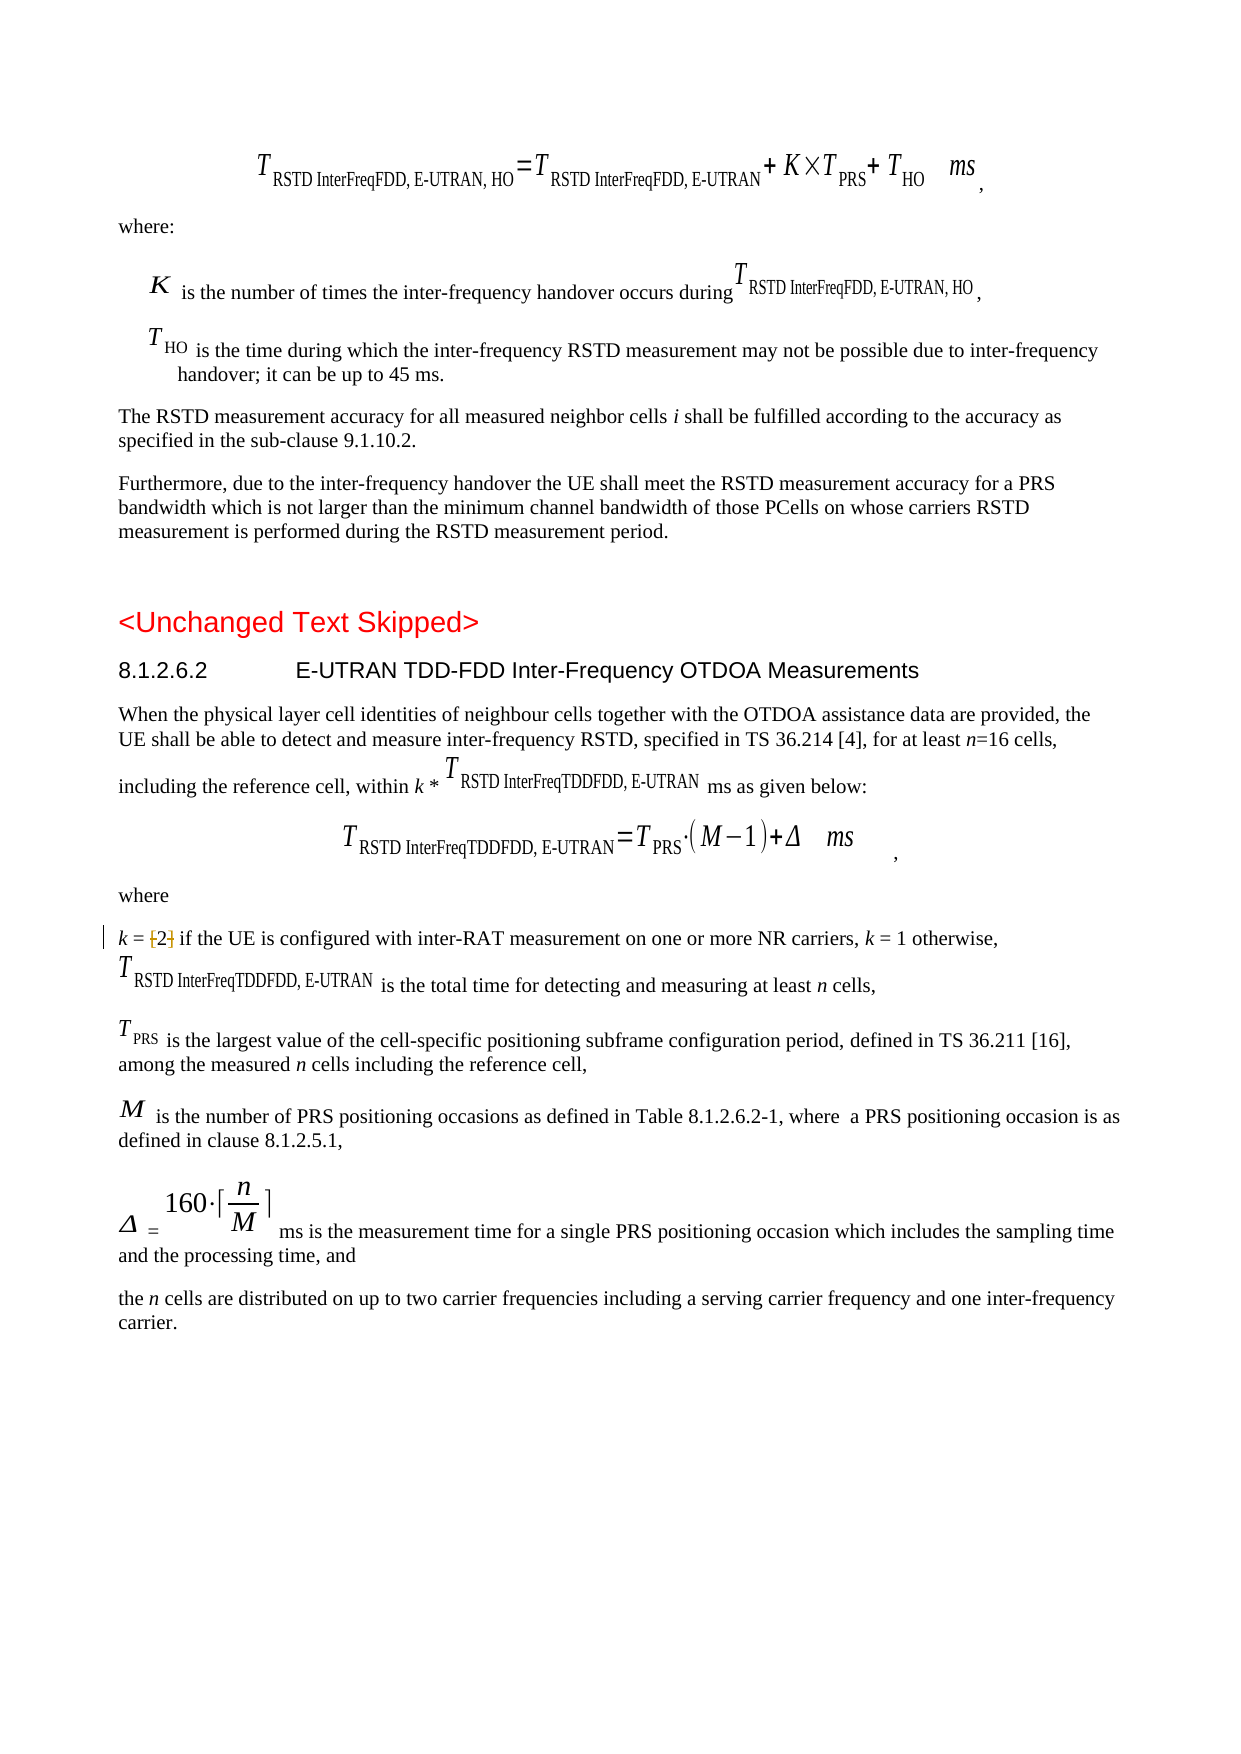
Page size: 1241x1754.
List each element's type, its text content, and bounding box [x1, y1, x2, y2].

text <Unchanged Text Skipped> [118, 605, 1122, 638]
text When the physical layer cell identities of neighbour cells together with the OTDOA assistance data are provided, the UE shall be able to detect and measure inter-frequency RSTD, specified in TS 36.214 [4], for at least n=16 cells, including the reference cell, within k * ms as given below: [118, 702, 1122, 798]
text where [118, 883, 1122, 907]
text is the number of PRS positioning occasions as defined in Table 8.1.2.6.2-1, where a PRS positioning occasion is as defined in clause 8.1.2.5.1, [118, 1095, 1122, 1152]
text = ms is the measurement time for a single PRS positioning occasion which includes the sampling time and the processing time, and [118, 1171, 1122, 1267]
text is the total time for detecting and measuring at least n cells, [118, 949, 1122, 997]
text k = 2 if the UE is configured with inter-RAT measurement on one or more NR carriers, k = 1 otherwise, [118, 925, 1122, 949]
text Furthermore, due to the inter-frequency handover the UE shall meet the RSTD measurement accuracy for a PRS bandwidth which is not larger than the minimum channel bandwidth of those PCells on whose carriers RSTD measurement is performed during the RSTD measurement period. [118, 471, 1122, 543]
text the n cells are distributed on up to two carrier frequencies including a serving carrier frequency and one inter-frequency carrier. [118, 1286, 1122, 1334]
text The RSTD measurement accuracy for all measured neighbor cells i shall be fulfilled according to the accuracy as specified in the sub-clause 9.1.10.2. [118, 404, 1122, 452]
text 8.1.2.6.2 E-UTRAN TDD-FDD Inter-Frequency OTDOA Measurements [118, 657, 1122, 684]
text where: [118, 214, 1122, 238]
text is the number of times the inter-frequency handover occurs during, [148, 257, 1122, 304]
text is the time during which the inter-frequency RSTD measurement may not be possible due to inter-frequency handover; it can be up to 45 ms. [148, 323, 1122, 386]
text is the largest value of the cell-specific positioning subframe configuration period, defined in TS 36.211 [16], among the measured n cells including the reference cell, [118, 1016, 1122, 1076]
text , [118, 148, 1122, 195]
text , [118, 817, 1122, 864]
